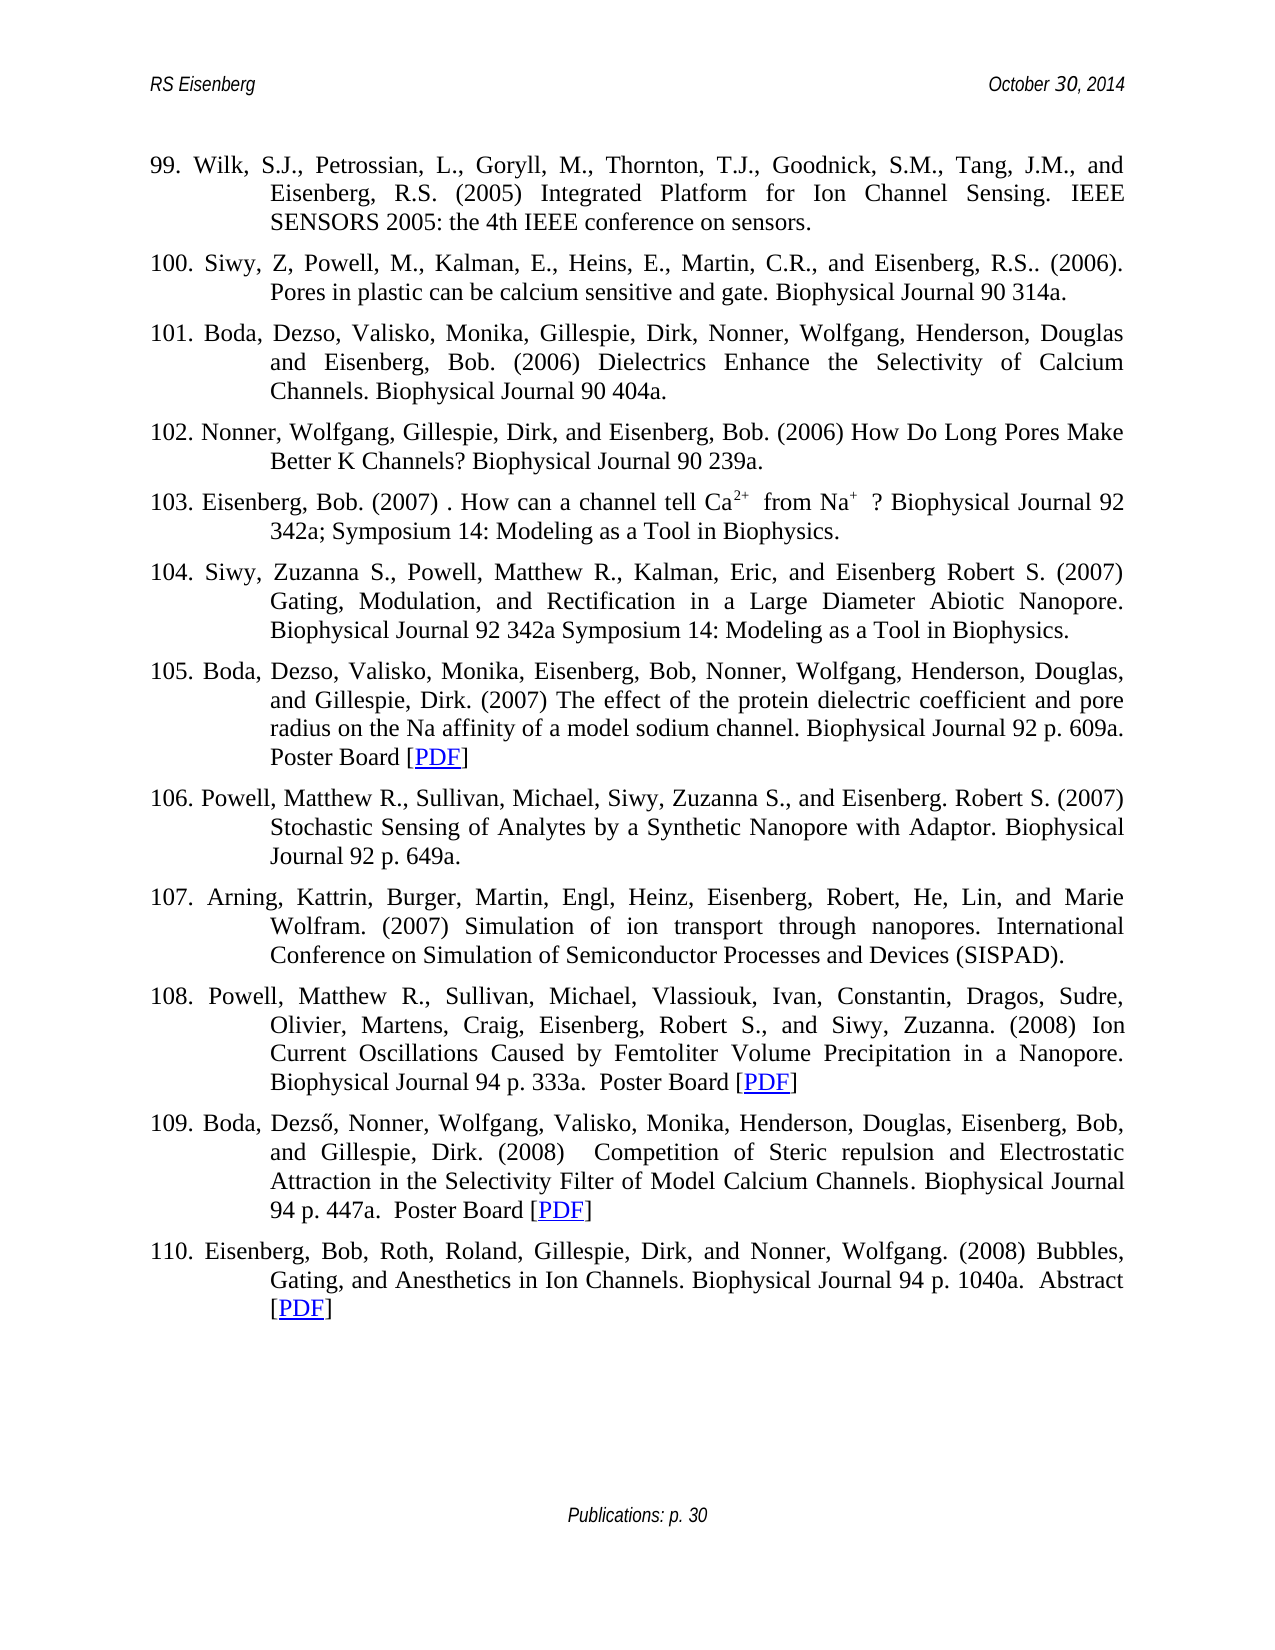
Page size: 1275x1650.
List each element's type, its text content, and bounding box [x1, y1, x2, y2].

text 99. Wilk, S.J., Petrossian, L., Goryll, M., Thornton, T.J., Goodnick, S.M., Tang, J.M., and Eisenberg, R.S. (2005) Integrated Platform for Ion Channel Sensing. IEEE SENSORS 2005: the 4th IEEE conference on sensors. [150, 150, 1125, 236]
text 102. Nonner, Wolfgang, Gillespie, Dirk, and Eisenberg, Bob. (2006) How Do Long Pores Make Better K Channels? Biophysical Journal 90 239a. [150, 417, 1125, 475]
text 106. Powell, Matthew R., Sullivan, Michael, Siwy, Zuzanna S., and Eisenberg. Robert S. (2007) Stochastic Sensing of Analytes by a Synthetic Nanopore with Adaptor. Biophysical Journal 92 p. 649a. [150, 783, 1125, 870]
text 105. Boda, Dezso, Valisko, Monika, Eisenberg, Bob, Nonner, Wolfgang, Henderson, Douglas, and Gillespie, Dirk. (2007) The effect of the protein dielectric coefficient and pore radius on the Na affinity of a model sodium channel. Biophysical Journal 92 p. 609a. Poster Board [PDF] [150, 656, 1125, 771]
text 104. Siwy, Zuzanna S., Powell, Matthew R., Kalman, Eric, and Eisenberg Robert S. (2007) Gating, Modulation, and Rectification in a Large Diameter Abiotic Nanopore. Biophysical Journal 92 342a Symposium 14: Modeling as a Tool in Biophysics. [150, 557, 1125, 643]
text 109. Boda, Dezső, Nonner, Wolfgang, Valisko, Monika, Henderson, Douglas, Eisenberg, Bob, and Gillespie, Dirk. (2008) Competition of Steric repulsion and Electrostatic Attraction in the Selectivity Filter of Model Calcium Channels. Biophysical Journal 94 p. 447a. Poster Board [PDF] [150, 1108, 1125, 1223]
text 107. Arning, Kattrin, Burger, Martin, Engl, Heinz, Eisenberg, Robert, He, Lin, and Marie Wolfram. (2007) Simulation of ion transport through nanopores. International Conference on Simulation of Semiconductor Processes and Devices (SISPAD). [150, 882, 1125, 968]
text 101. Boda, Dezso, Valisko, Monika, Gillespie, Dirk, Nonner, Wolfgang, Henderson, Douglas and Eisenberg, Bob. (2006) Dielectrics Enhance the Selectivity of Calcium Channels. Biophysical Journal 90 404a. [150, 318, 1125, 405]
text 110. Eisenberg, Bob, Roth, Roland, Gillespie, Dirk, and Nonner, Wolfgang. (2008) Bubbles, Gating, and Anesthetics in Ion Channels. Biophysical Journal 94 p. 1040a. Abstract [PDF] [150, 1236, 1125, 1322]
text 108. Powell, Matthew R., Sullivan, Michael, Vlassiouk, Ivan, Constantin, Dragos, Sudre, Olivier, Martens, Craig, Eisenberg, Robert S., and Siwy, Zuzanna. (2008) Ion Current Oscillations Caused by Femtoliter Volume Precipitation in a Nanopore. Biophysical Journal 94 p. 333a. Poster Board [PDF] [150, 981, 1125, 1096]
text 103. Eisenberg, Bob. (2007) . How can a channel tell Ca2+ from Na+ ? Biophysical Journal 92 342a; Symposium 14: Modeling as a Tool in Biophysics. [150, 487, 1125, 545]
text 100. Siwy, Z, Powell, M., Kalman, E., Heins, E., Martin, C.R., and Eisenberg, R.S.. (2006). Pores in plastic can be calcium sensitive and gate. Biophysical Journal 90 314a. [150, 248, 1125, 306]
